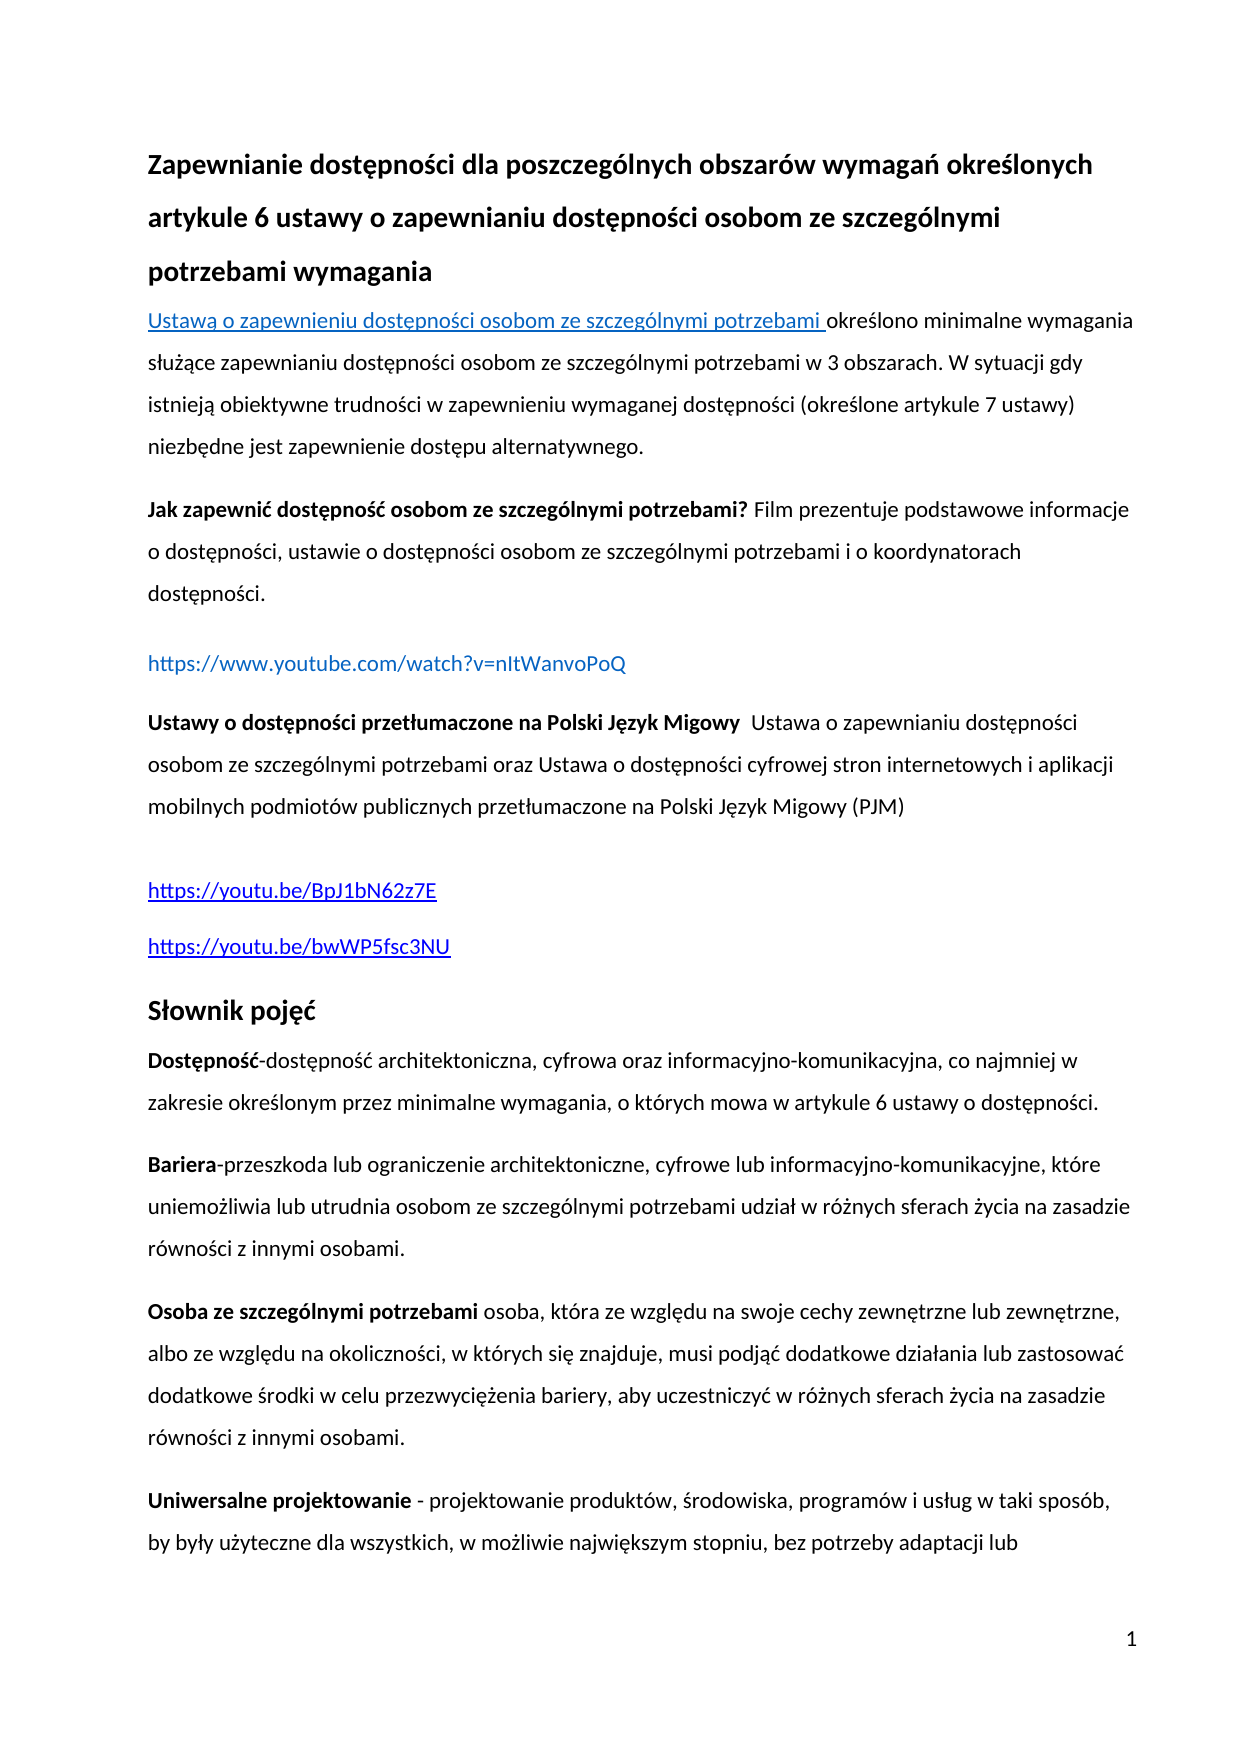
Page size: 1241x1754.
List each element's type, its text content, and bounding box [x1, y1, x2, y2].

text https://youtu.be/bwWP5fsc3NU [148, 932, 1137, 960]
text Ustawą o zapewnieniu dostępności osobom ze szczególnymi potrzebami określono minimalne wymagania służące zapewnianiu dostępności osobom ze szczególnymi potrzebami w 3 obszarach. W sytuacji gdy istnieją obiektywne trudności w zapewnieniu wymaganej dostępności (określone artykule 7 ustawy) niezbędne jest zapewnienie dostępu alternatywnego. [148, 306, 1137, 460]
text Jak zapewnić dostępność osobom ze szczególnymi potrzebami? Film prezentuje podstawowe informacje o dostępności, ustawie o dostępności osobom ze szczególnymi potrzebami i o koordynatorach dostępności. [148, 495, 1137, 607]
subtitle Zapewnianie dostępności dla poszczególnych obszarów wymagań określonych artykule 6 ustawy o zapewnianiu dostępności osobom ze szczególnymi potrzebami wymagania [148, 146, 1137, 288]
subtitle Słownik pojęć [148, 992, 1137, 1028]
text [148, 1486, 1137, 1556]
text Osoba ze szczególnymi potrzebami osoba, która ze względu na swoje cechy zewnętrzne lub zewnętrzne, albo ze względu na okoliczności, w których się znajduje, musi podjąć dodatkowe działania lub zastosować dodatkowe środki w celu przezwyciężenia bariery, aby uczestniczyć w różnych sferach życia na zasadzie równości z innymi osobami. [148, 1297, 1137, 1451]
text Bariera-przeszkoda lub ograniczenie architektoniczne, cyfrowe lub informacyjno-komunikacyjne, które uniemożliwia lub utrudnia osobom ze szczególnymi potrzebami udział w różnych sferach życia na zasadzie równości z innymi osobami. [148, 1151, 1137, 1262]
text https://www.youtube.com/watch?v=nItWanvoPoQ [148, 649, 1137, 677]
text https://youtu.be/BpJ1bN62z7E [148, 876, 1137, 904]
text Dostępność-dostępność architektoniczna, cyfrowa oraz informacyjno-komunikacyjna, co najmniej w zakresie określonym przez minimalne wymagania, o których mowa w artykule 6 ustawy o dostępności. [148, 1046, 1137, 1116]
text Ustawy o dostępności przetłumaczone na Polski Język Migowy Ustawa o zapewnianiu dostępności osobom ze szczególnymi potrzebami oraz Ustawa o dostępności cyfrowej stron internetowych i aplikacji mobilnych podmiotów publicznych przetłumaczone na Polski Język Migowy (PJM) [148, 708, 1137, 820]
